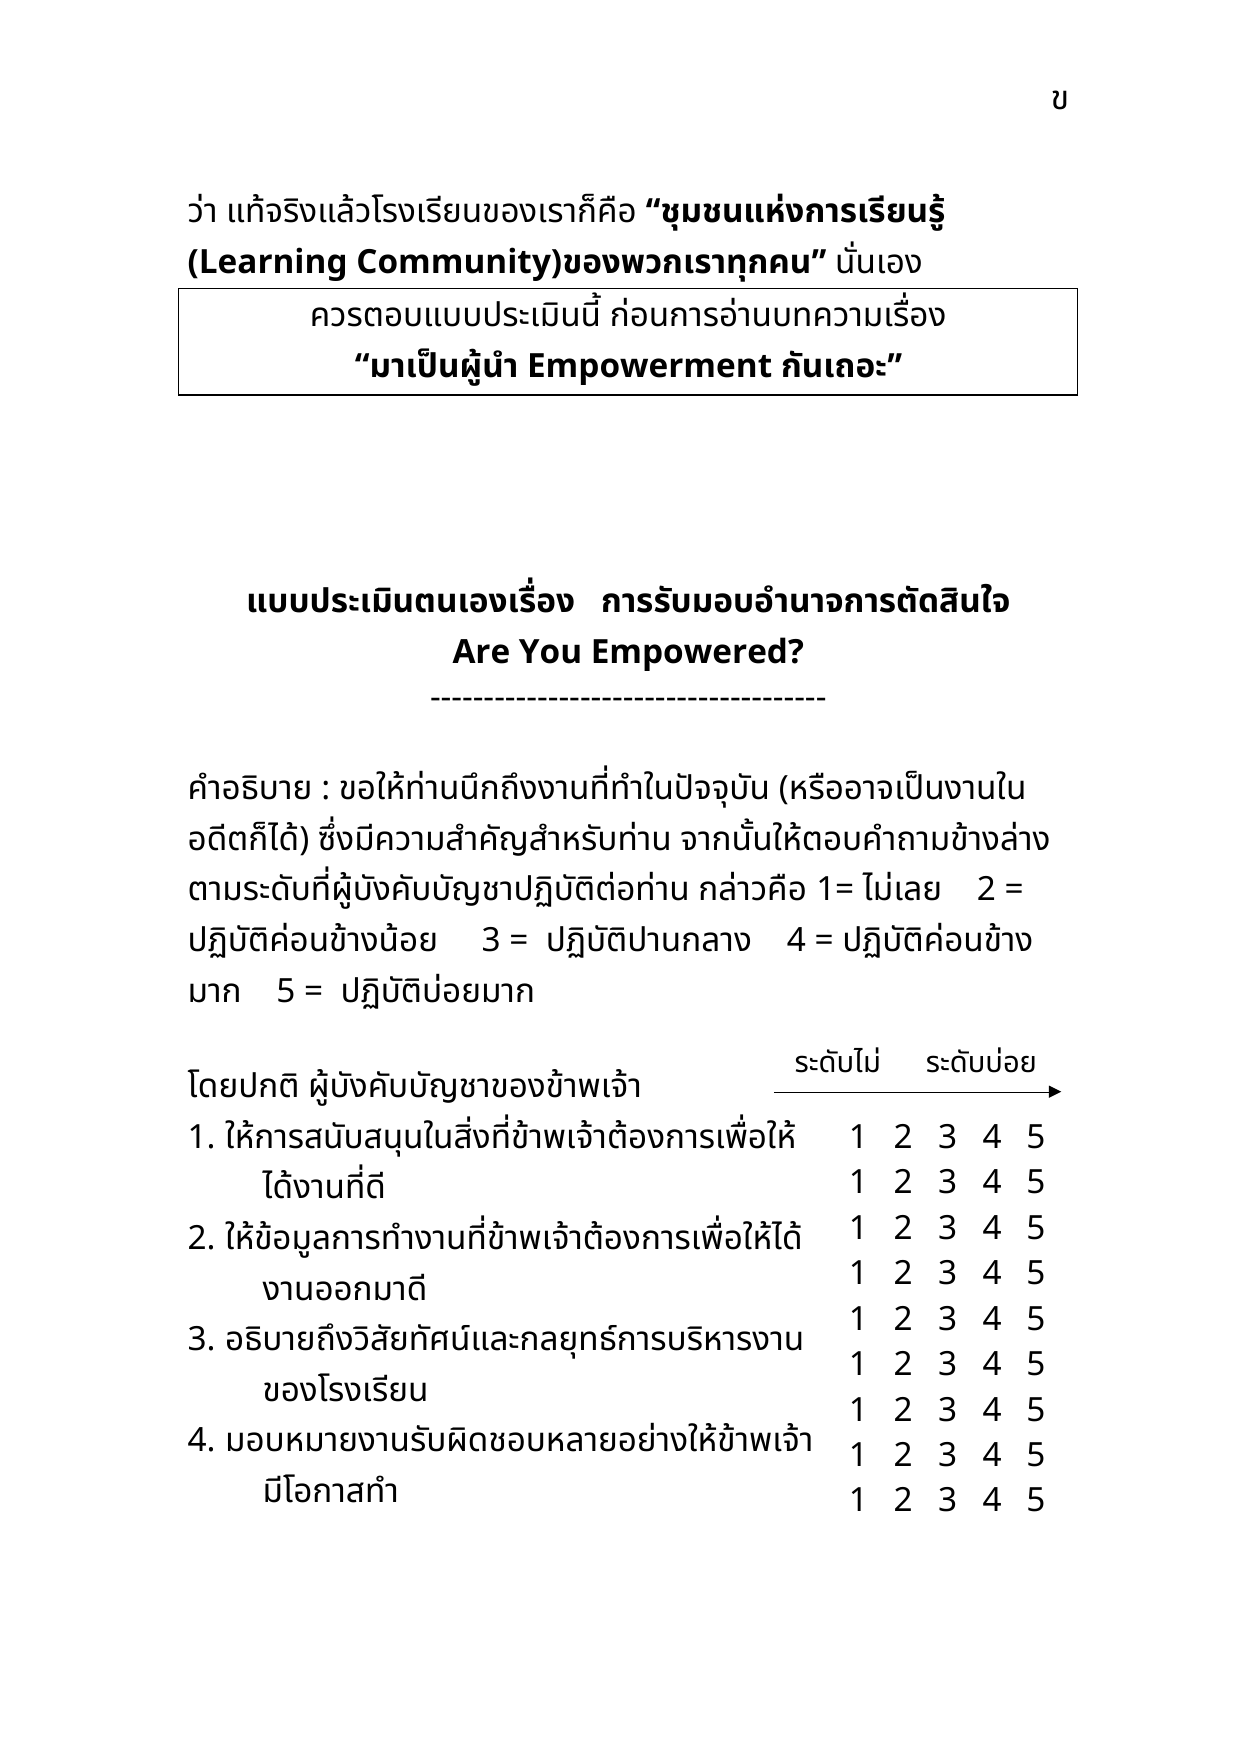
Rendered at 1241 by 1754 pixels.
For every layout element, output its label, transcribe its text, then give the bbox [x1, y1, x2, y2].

text แบบประเมินตนเองเรื่อง การรับมอบอำนาจการตัดสินใจ [187, 577, 1069, 628]
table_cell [176, 1113, 837, 1522]
table_header [838, 1093, 1058, 1113]
text ------------------------------------- [187, 673, 1069, 718]
table_cell 2 2 2 2 2 2 2 2 2 2 [882, 1113, 927, 1522]
text “มาเป็นผู้นำ Empowerment กันเถอะ” [179, 339, 1077, 394]
table_header โดยปกติ ผู้บังคับบัญชาของข้าพเจ้า [176, 1063, 837, 1113]
table_cell 3 3 3 3 3 3 3 3 3 3 [927, 1113, 971, 1522]
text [187, 187, 1069, 288]
table_cell 5 5 5 5 5 5 5 5 5 5 [1015, 1113, 1058, 1522]
table_cell 1 1 1 1 1 1 1 1 1 1 [838, 1113, 882, 1522]
text Are You Empowered? [187, 628, 1069, 673]
text คำอธิบาย : ขอให้ท่านนึกถึงงานที่ทำในปัจจุบัน (หรืออาจเป็นงานในอดีตก็ได้) ซึ่งมีความสำคัญสำหรับท่าน จากนั้นให้ตอบคำถามข้างล่างตามระดับที่ผู้บังคับบัญชาปฏิบัติต่อท่าน กล่าวคือ 1= ไม่เลย 2 = ปฏิบัติค่อนข้างน้อย 3 = ปฏิบัติปานกลาง 4 = ปฏิบัติค่อนข้างมาก 5 = ปฏิบัติบ่อยมาก [187, 764, 1069, 1017]
text ควรตอบแบบประเมินนี้ ก่อนการอ่านบทความเรื่อง [179, 289, 1077, 339]
table_cell 4 4 4 4 4 4 4 4 4 4 [971, 1113, 1015, 1522]
